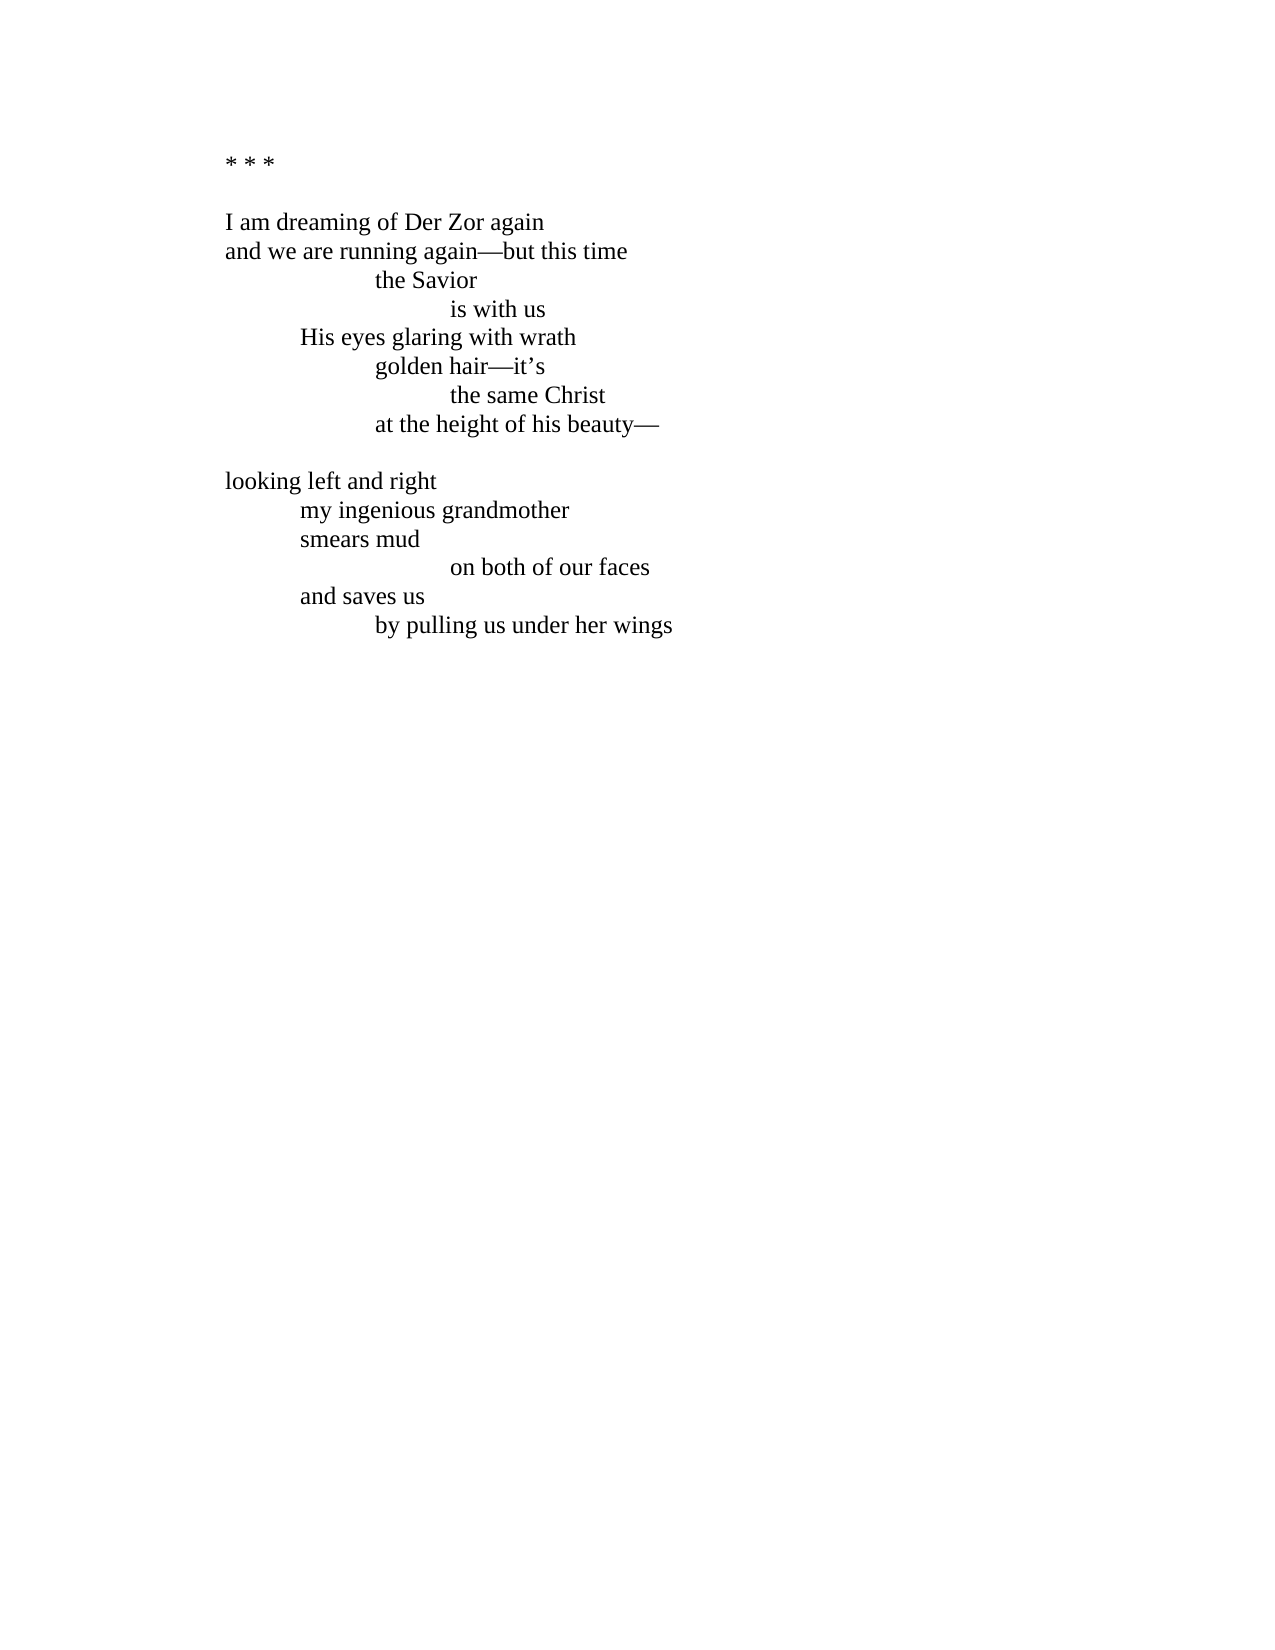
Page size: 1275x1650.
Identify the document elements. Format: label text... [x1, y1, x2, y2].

text * * * [225, 150, 1125, 179]
text the Savior [375, 265, 1125, 294]
text my ingenious grandmother [225, 495, 1125, 524]
text is with us [375, 294, 1125, 322]
text the same Christ [375, 380, 1125, 409]
text golden hair—it’s [300, 351, 1125, 380]
text smears mud [225, 524, 1125, 552]
text and we are running again—but this time [225, 236, 1125, 265]
text looking left and right [225, 466, 1125, 495]
text His eyes glaring with wrath [225, 322, 1125, 351]
text I am dreaming of Der Zor again [225, 207, 1125, 236]
text at the height of his beauty— [300, 409, 1125, 437]
text and saves us [225, 581, 1125, 610]
text by pulling us under her wings [225, 610, 1125, 639]
text on both of our faces [225, 552, 1125, 581]
